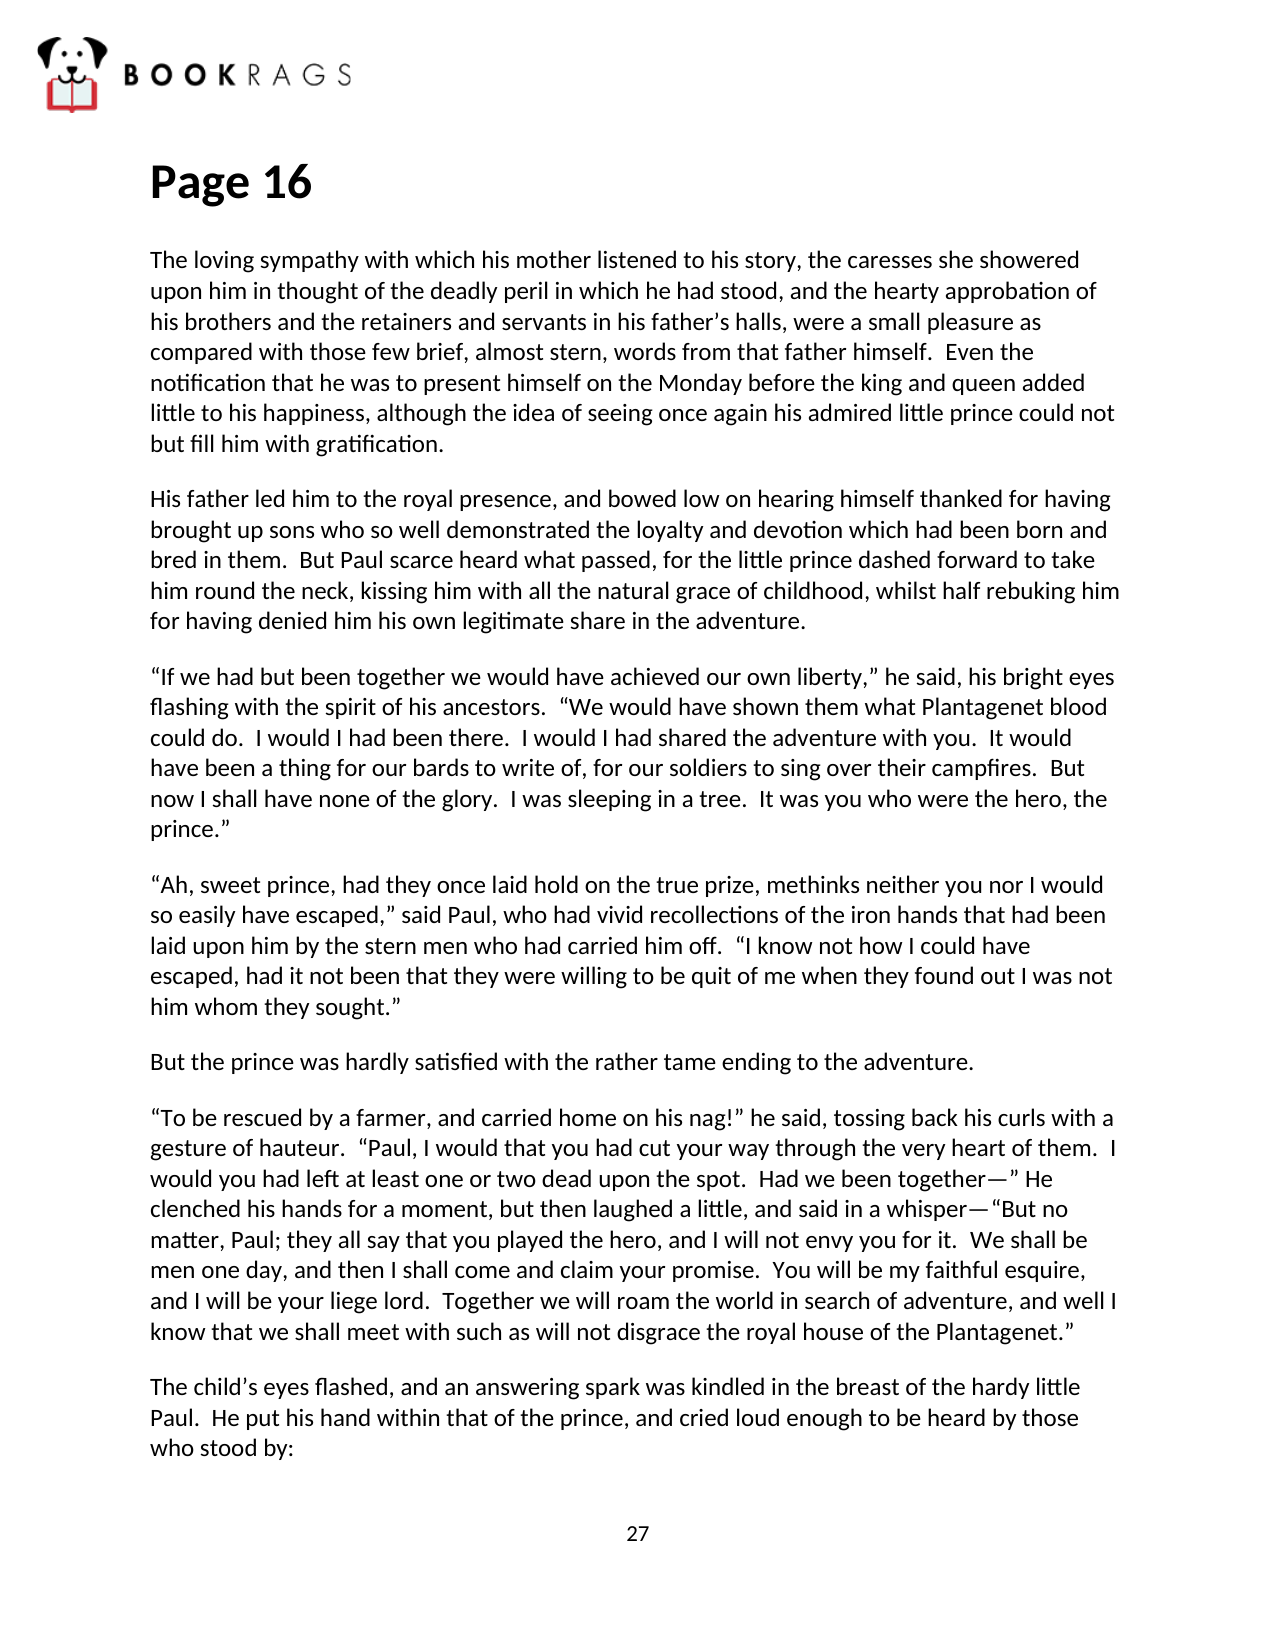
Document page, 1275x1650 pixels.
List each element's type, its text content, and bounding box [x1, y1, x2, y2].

text His father led him to the royal presence, and bowed low on hearing himself thanked for having brought up sons who so well demonstrated the loyalty and devotion which had been born and bred in them. But Paul scarce heard what passed, for the little prince dashed forward to take him round the neck, kissing him with all the natural grace of childhood, whilst half rebuking him for having denied him his own legitimate share in the adventure. [150, 483, 1125, 636]
picture [37, 37, 351, 113]
text “To be rescued by a farmer, and carried home on his nag!” he said, tossing back his curls with a gesture of hauteur. “Paul, I would that you had cut your way through the very heart of them. I would you had left at least one or two dead upon the spot. Had we been together—­” He clenched his hands for a moment, but then laughed a little, and said in a whisper—­“But no matter, Paul; they all say that you played the hero, and I will not envy you for it. We shall be men one day, and then I shall come and claim your promise. You will be my faithful esquire, and I will be your liege lord. Together we will roam the world in search of adventure, and well I know that we shall meet with such as will not disgrace the royal house of the Plantagenet.” [150, 1102, 1125, 1346]
text But the prince was hardly satisfied with the rather tame ending to the adventure. [150, 1047, 1125, 1077]
text “If we had but been together we would have achieved our own liberty,” he said, his bright eyes flashing with the spirit of his ancestors. “We would have shown them what Plantagenet blood could do. I would I had been there. I would I had shared the adventure with you. It would have been a thing for our bards to write of, for our soldiers to sing over their campfires. But now I shall have none of the glory. I was sleeping in a tree. It was you who were the hero, the prince.” [150, 661, 1125, 844]
text The child’s eyes flashed, and an answering spark was kindled in the breast of the hardy little Paul. He put his hand within that of the prince, and cried loud enough to be heard by those who stood by: [150, 1371, 1125, 1463]
text “Ah, sweet prince, had they once laid hold on the true prize, methinks neither you nor I would so easily have escaped,” said Paul, who had vivid recollections of the iron hands that had been laid upon him by the stern men who had carried him off. “I know not how I could have escaped, had it not been that they were willing to be quit of me when they found out I was not him whom they sought.” [150, 869, 1125, 1022]
text Page 16 [150, 150, 1125, 211]
text The loving sympathy with which his mother listened to his story, the caresses she showered upon him in thought of the deadly peril in which he had stood, and the hearty approbation of his brothers and the retainers and servants in his father’s halls, were a small pleasure as compared with those few brief, almost stern, words from that father himself. Even the notification that he was to present himself on the Monday before the king and queen added little to his happiness, although the idea of seeing once again his admired little prince could not but fill him with gratification. [150, 244, 1125, 458]
